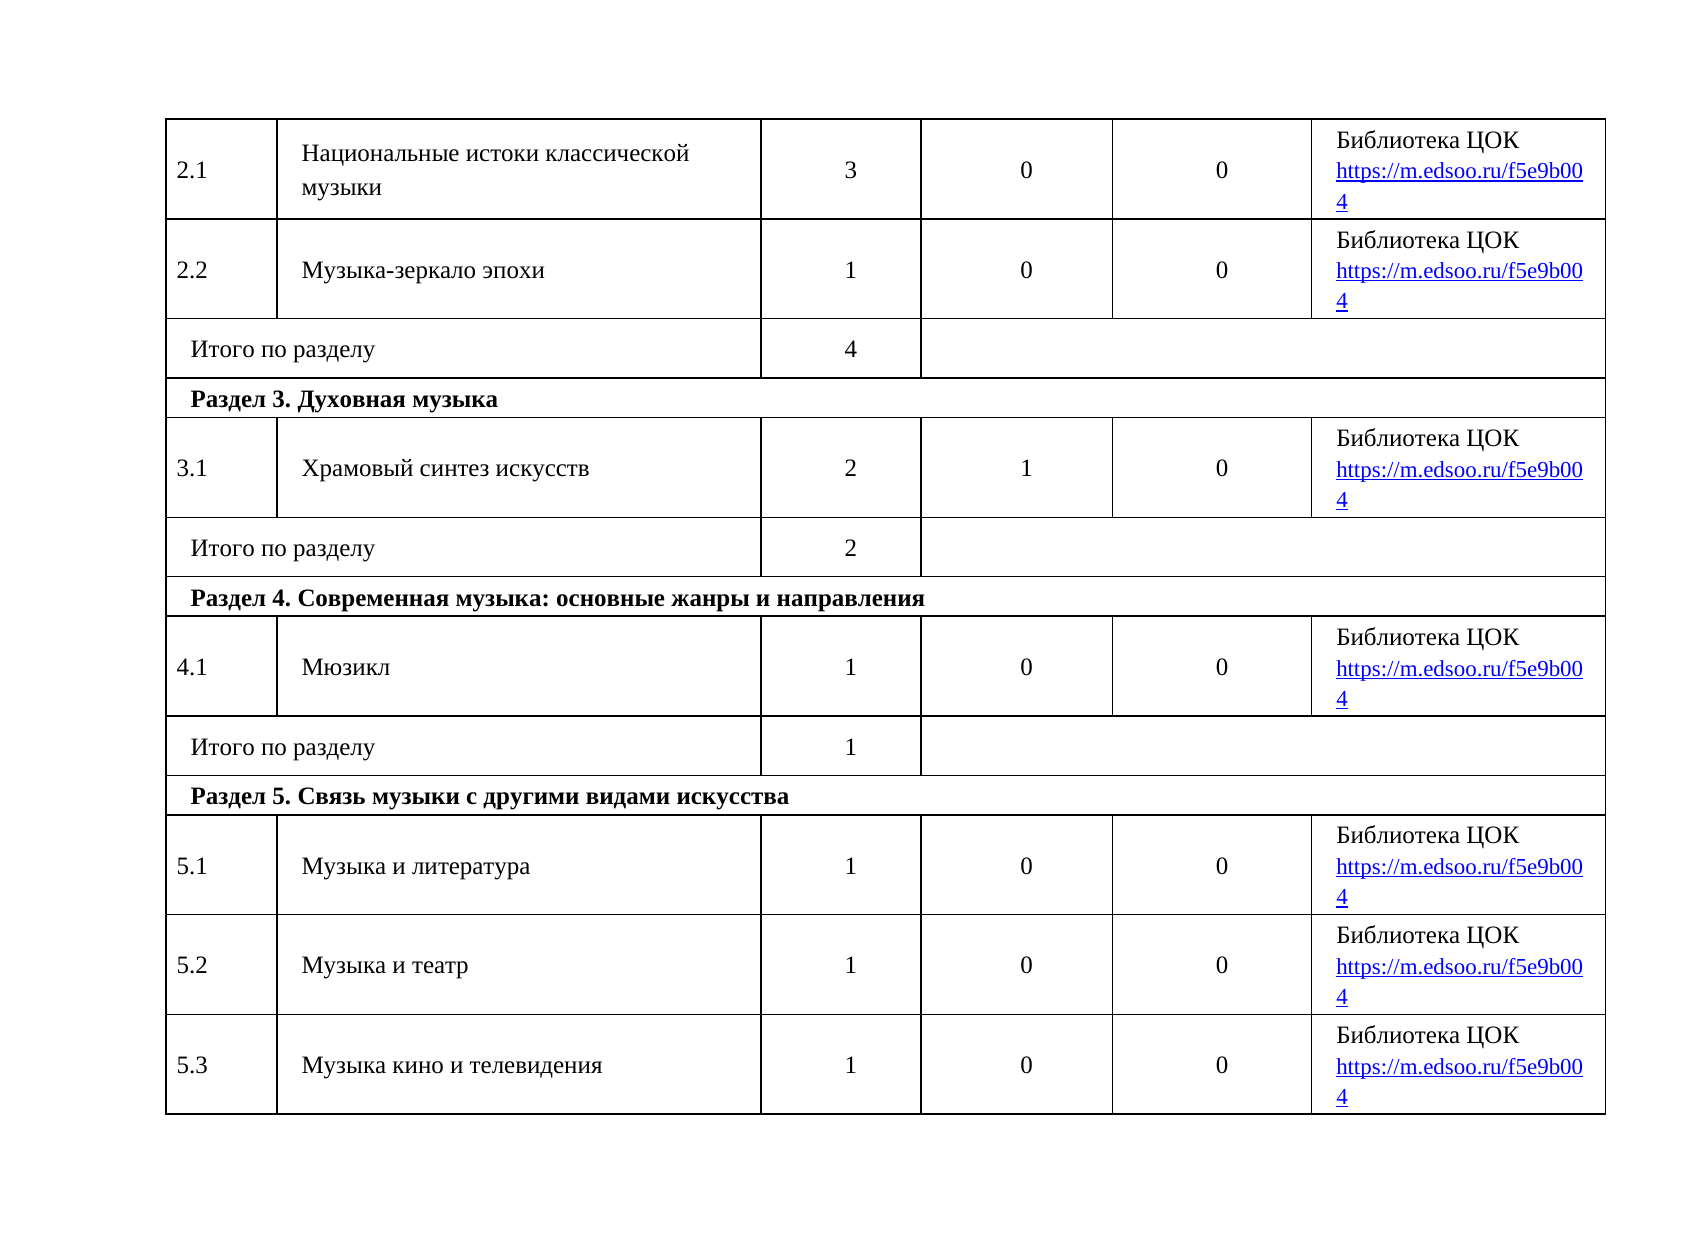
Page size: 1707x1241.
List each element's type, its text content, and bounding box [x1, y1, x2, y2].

table_cell 1 [762, 617, 920, 715]
table_cell 3.1 [167, 418, 276, 516]
table_cell Музыка кино и телевидения [278, 1015, 760, 1113]
table_cell Национальные истоки классической музыки [278, 120, 760, 218]
table_cell 3 [762, 120, 920, 218]
table_cell Музыка и театр [278, 915, 760, 1013]
table_cell 0 [922, 617, 1112, 715]
table_cell 5.3 [167, 1015, 276, 1113]
table_cell 1 [762, 220, 920, 318]
table_cell Музыка и литература [278, 816, 760, 914]
table_cell Музыка-зеркало эпохи [278, 220, 760, 318]
table_cell 0 [1113, 120, 1311, 218]
table_cell 0 [922, 220, 1112, 318]
table_cell 0 [1113, 220, 1311, 318]
table_cell 0 [922, 1015, 1112, 1113]
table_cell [1312, 816, 1605, 914]
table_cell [1312, 120, 1605, 218]
table_cell 0 [1113, 1015, 1311, 1113]
table_cell 2.1 [167, 120, 276, 218]
table_cell 1 [762, 816, 920, 914]
table_cell Итого по разделу [167, 717, 760, 774]
table_cell [922, 319, 1605, 377]
table_cell 0 [1113, 418, 1311, 516]
table_cell Храмовый синтез искусств [278, 418, 760, 516]
table_cell 0 [922, 816, 1112, 914]
table_cell [922, 518, 1605, 576]
table_cell 0 [1113, 617, 1311, 715]
table_cell 0 [1113, 915, 1311, 1013]
table_cell 5.2 [167, 915, 276, 1013]
table_cell 0 [1113, 816, 1311, 914]
table_cell 1 [922, 418, 1112, 516]
table_cell 1 [762, 915, 920, 1013]
table_cell Библиотека ЦОК https://m.edsoo.ru/f5e9b004 [1312, 617, 1605, 715]
table_cell 4.1 [167, 617, 276, 715]
table_cell 1 [762, 1015, 920, 1113]
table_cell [1312, 220, 1605, 318]
table_cell 2 [762, 418, 920, 516]
table_cell Итого по разделу [167, 518, 760, 576]
table_cell Библиотека ЦОК https://m.edsoo.ru/f5e9b004 [1312, 418, 1605, 516]
table_cell Раздел 4. Современная музыка: основные жанры и направления [167, 577, 1605, 615]
table_cell [922, 717, 1605, 774]
table_cell 2 [762, 518, 920, 576]
table_cell 2.2 [167, 220, 276, 318]
table_cell Итого по разделу [167, 319, 760, 377]
table_cell Раздел 3. Духовная музыка [167, 379, 1605, 417]
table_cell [1312, 915, 1605, 1013]
table_cell 0 [922, 120, 1112, 218]
table_cell 1 [762, 717, 920, 774]
table_cell 5.1 [167, 816, 276, 914]
table_cell Раздел 5. Связь музыки с другими видами искусства [167, 776, 1605, 814]
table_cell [1312, 1015, 1605, 1113]
table_cell 0 [922, 915, 1112, 1013]
table_cell Мюзикл [278, 617, 760, 715]
table_cell 4 [762, 319, 920, 377]
